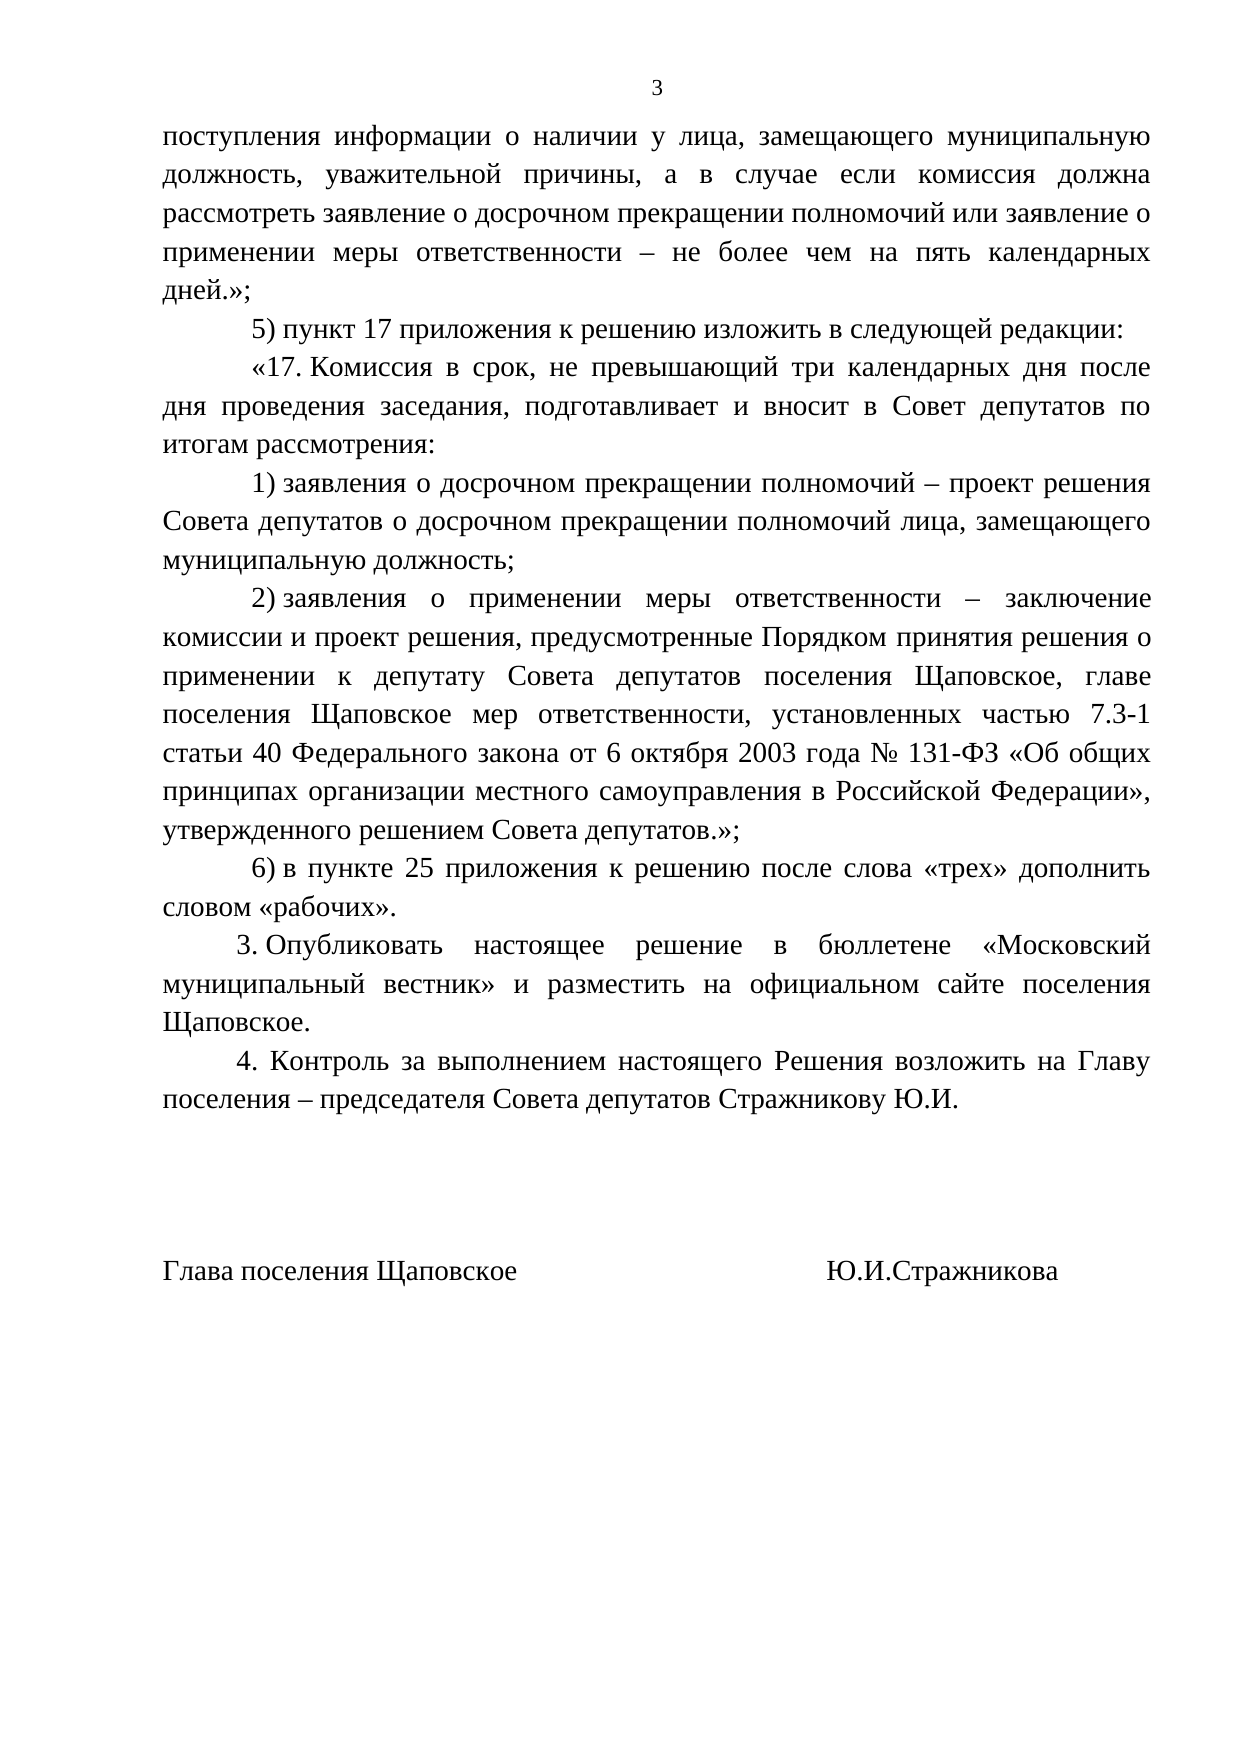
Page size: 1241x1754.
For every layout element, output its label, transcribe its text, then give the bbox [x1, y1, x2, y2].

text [162, 118, 1152, 306]
text 3. Опубликовать настоящее решение в бюллетене «Московский муниципальный вестник» и разместить на официальном сайте поселения Щаповское. [162, 927, 1152, 1038]
text 5) пункт 17 приложения к решению изложить в следующей редакции: [162, 311, 1152, 344]
text «17. Комиссия в срок, не превышающий три календарных дня после дня проведения заседания, подготавливает и вносит в Совет депутатов по итогам рассмотрения: [162, 349, 1152, 460]
text 4. Контроль за выполнением настоящего Решения возложить на Главу поселения – председателя Совета депутатов Стражникову Ю.И. [162, 1043, 1152, 1115]
text 2) заявления о применении меры ответственности – заключение комиссии и проект решения, предусмотренные Порядком принятия решения о применении к депутату Совета депутатов поселения Щаповское, главе поселения Щаповское мер ответственности, установленных частью 7.3-1 статьи 40 Федерального закона от 6 октября 2003 года № 131-ФЗ «Об общих принципах организации местного самоуправления в Российской Федерации», утвержденного решением Совета депутатов.»; [162, 581, 1152, 845]
text 6) в пункте 25 приложения к решению после слова «трех» дополнить словом «рабочих». [162, 850, 1152, 922]
text 1) заявления о досрочном прекращении полномочий – проект решения Совета депутатов о досрочном прекращении полномочий лица, замещающего муниципальную должность; [162, 465, 1152, 576]
text Глава поселения Щаповское Ю.И.Стражникова [162, 1253, 1152, 1286]
